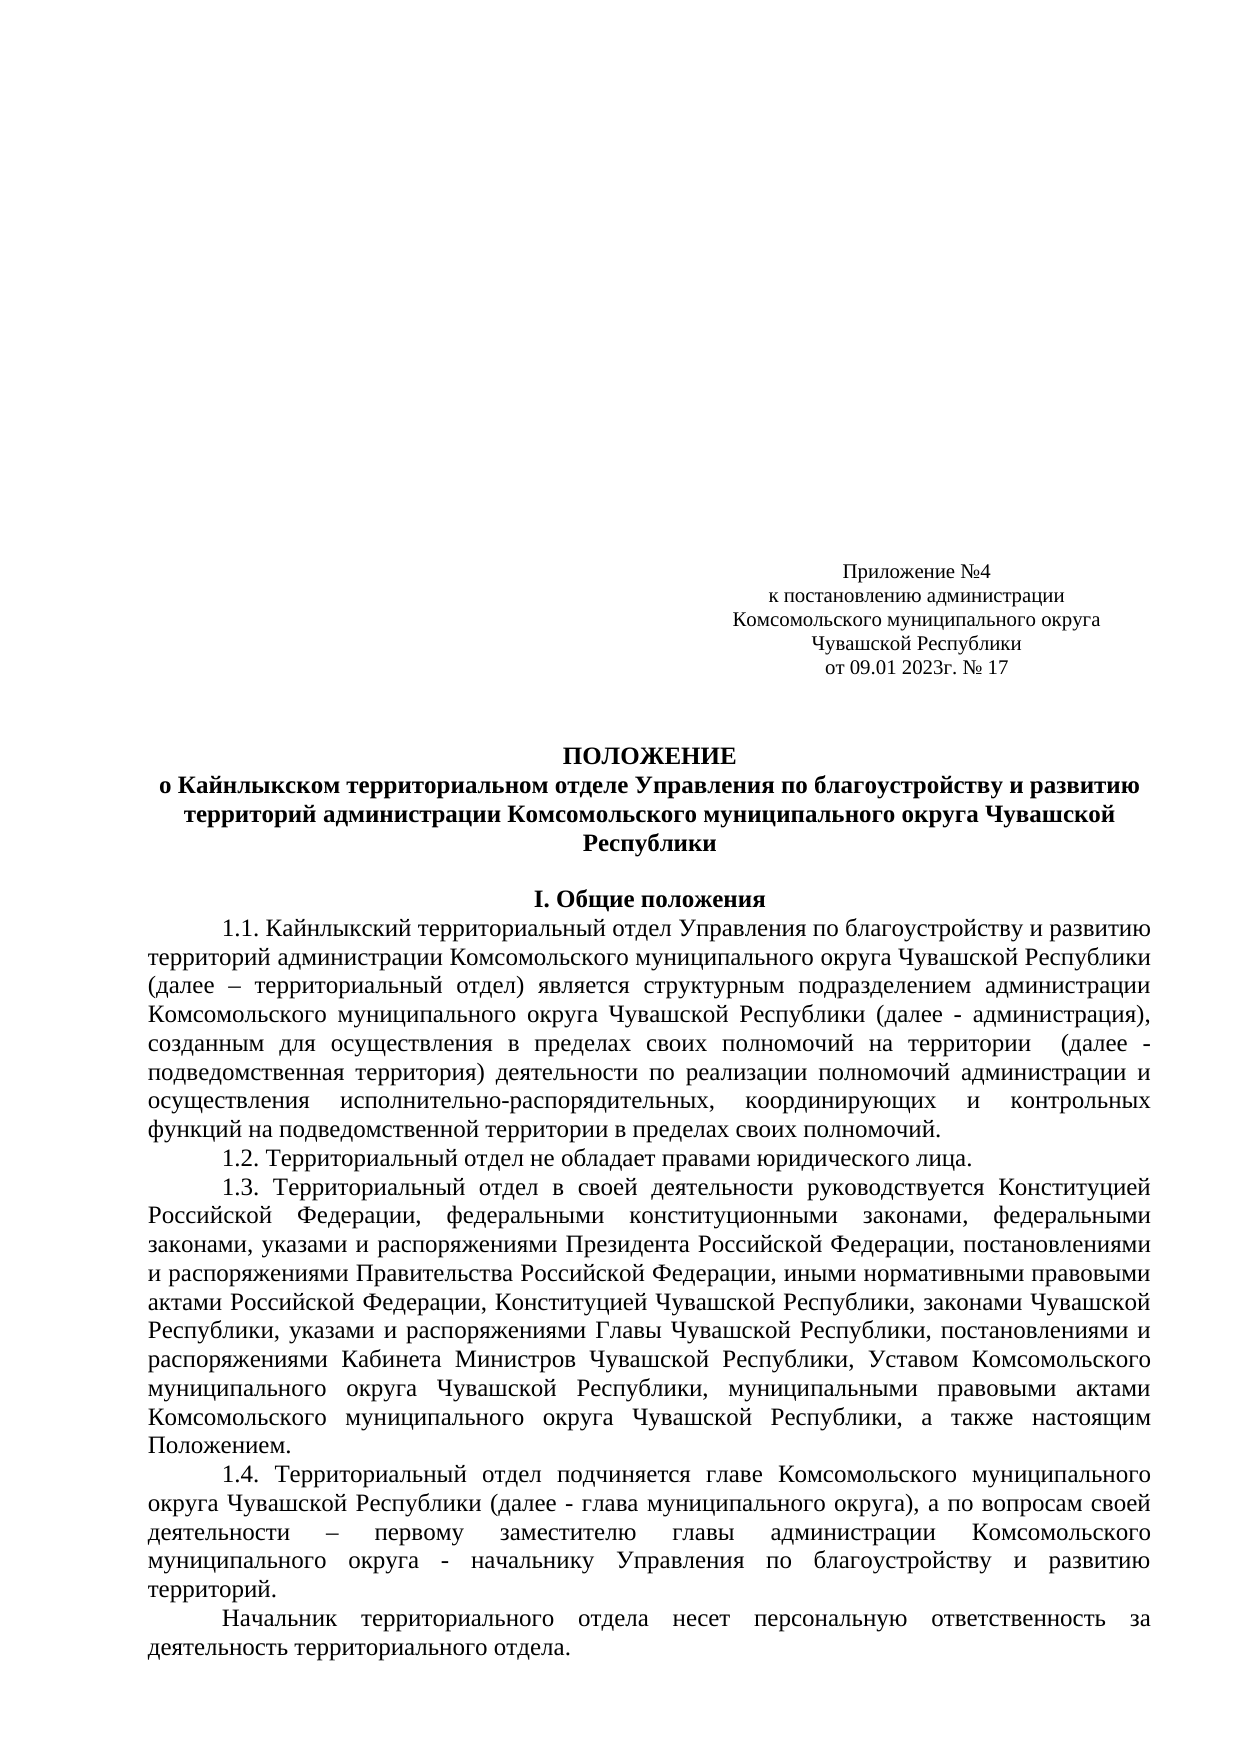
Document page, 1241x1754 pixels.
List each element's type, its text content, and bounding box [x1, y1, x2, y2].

text к постановлению администрации [673, 583, 1160, 607]
text Приложение №4 [673, 559, 1160, 583]
text 1.4. Территориальный отдел подчиняется главе Комсомольского муниципального округа Чувашской Республики (далее - глава муниципального округа), а по вопросам своей деятельности – первому заместителю главы администрации Комсомольского муниципального округа - начальнику Управления по благоустройству и развитию территорий. [148, 1459, 1152, 1603]
text 1.1. Кайнлыкский территориальный отдел Управления по благоустройству и развитию территорий администрации Комсомольского муниципального округа Чувашской Республики (далее – территориальный отдел) является структурным подразделением администрации Комсомольского муниципального округа Чувашской Республики (далее - администрация), созданным для осуществления в пределах своих полномочий на территории (далее - подведомственная территория) деятельности по реализации полномочий администрации и осуществления исполнительно-распорядительных, координирующих и контрольных функций на подведомственной территории в пределах своих полномочий. [148, 913, 1152, 1143]
text Чувашской Республики [673, 631, 1160, 655]
text 1.3. Территориальный отдел в своей деятельности руководствуется Конституцией Российской Федерации, федеральными конституционными законами, федеральными законами, указами и распоряжениями Президента Российской Федерации, постановлениями и распоряжениями Правительства Российской Федерации, иными нормативными правовыми актами Российской Федерации, Конституцией Чувашской Республики, законами Чувашской Республики, указами и распоряжениями Главы Чувашской Республики, постановлениями и распоряжениями Кабинета Министров Чувашской Республики, Уставом Комсомольского муниципального округа Чувашской Республики, муниципальными правовыми актами Комсомольского муниципального округа Чувашской Республики, а также настоящим Положением. [148, 1172, 1152, 1459]
text от 09.01 2023г. № 17 [673, 655, 1160, 679]
text I. Общие положения [148, 884, 1152, 913]
text Начальник территориального отдела несет персональную ответственность за деятельность территориального отдела. [148, 1603, 1152, 1661]
text о Кайнлыкском территориальном отделе Управления по благоустройству и развитию территорий администрации Комсомольского муниципального округа Чувашской Республики [148, 770, 1152, 856]
text 1.2. Территориальный отдел не обладает правами юридического лица. [148, 1143, 1152, 1172]
text Комсомольского муниципального округа [673, 607, 1160, 631]
text ПОЛОЖЕНИЕ [148, 741, 1152, 770]
